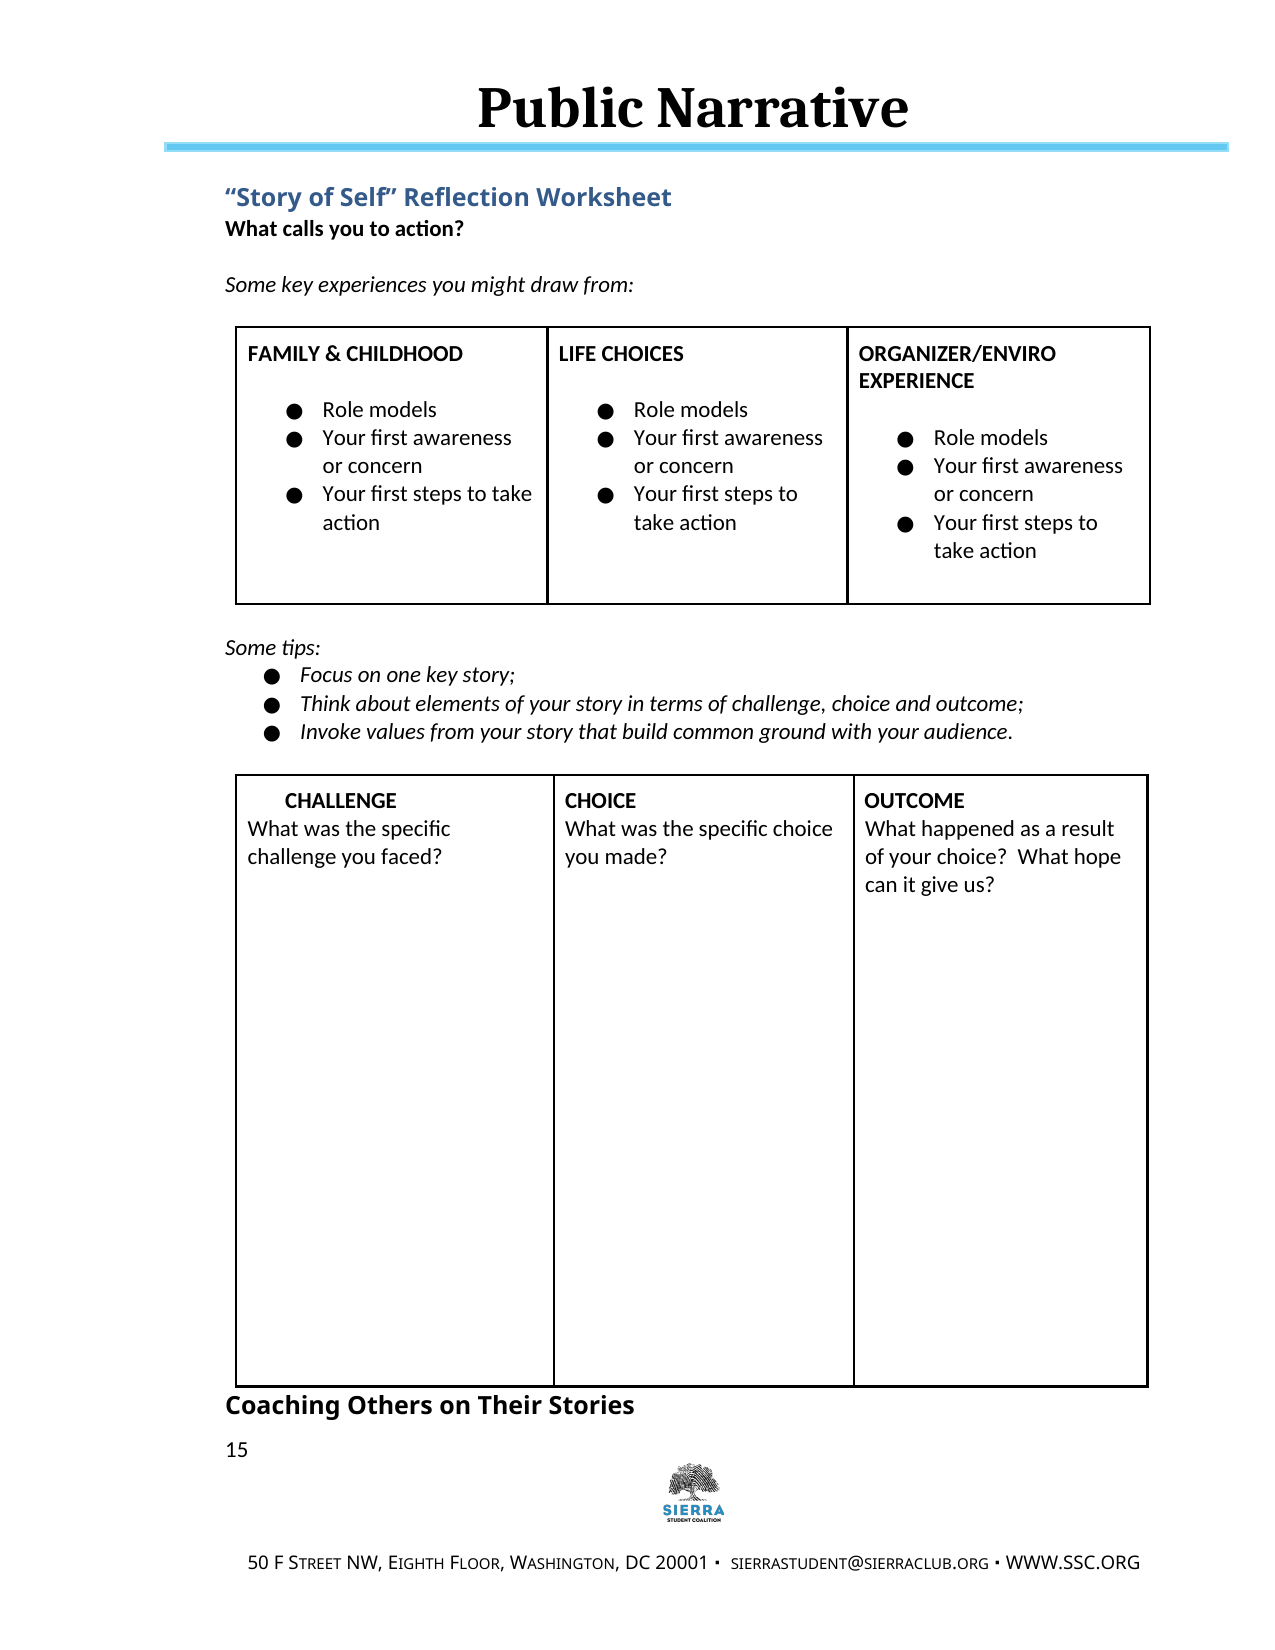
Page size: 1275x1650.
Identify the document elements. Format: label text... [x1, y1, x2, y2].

table_header LIFE CHOICES Role models Your first awareness or concern Your first steps to take action [549, 328, 846, 602]
table_header CHALLENGE What was the specific challenge you faced? [237, 776, 553, 1385]
text “Story of Self” Reflection Worksheet [225, 180, 1162, 214]
table_header CHOICE What was the specific choice you made? [555, 776, 853, 1385]
picture [663, 1463, 725, 1522]
text Some tips: [225, 633, 1162, 661]
list Think about elements of your story in terms of challenge, choice and outcome; [263, 689, 1162, 717]
list Invoke values from your story that build common ground with your audience. [263, 717, 1162, 746]
text Coaching Others on Their Stories [225, 1387, 1162, 1421]
list Focus on one key story; [263, 661, 1162, 689]
table_header OUTCOME What happened as a result of your choice? What hope can it give us? [855, 776, 1146, 1385]
table_header ORGANIZER/ENVIRO EXPERIENCE Role models Your first awareness or concern Your first steps to take action [849, 328, 1149, 602]
text What calls you to action? [225, 214, 1162, 242]
table_header FAMILY & CHILDHOOD Role models Your first awareness or concern Your first steps to take action [237, 328, 546, 602]
text Some key experiences you might draw from: [225, 270, 1162, 298]
